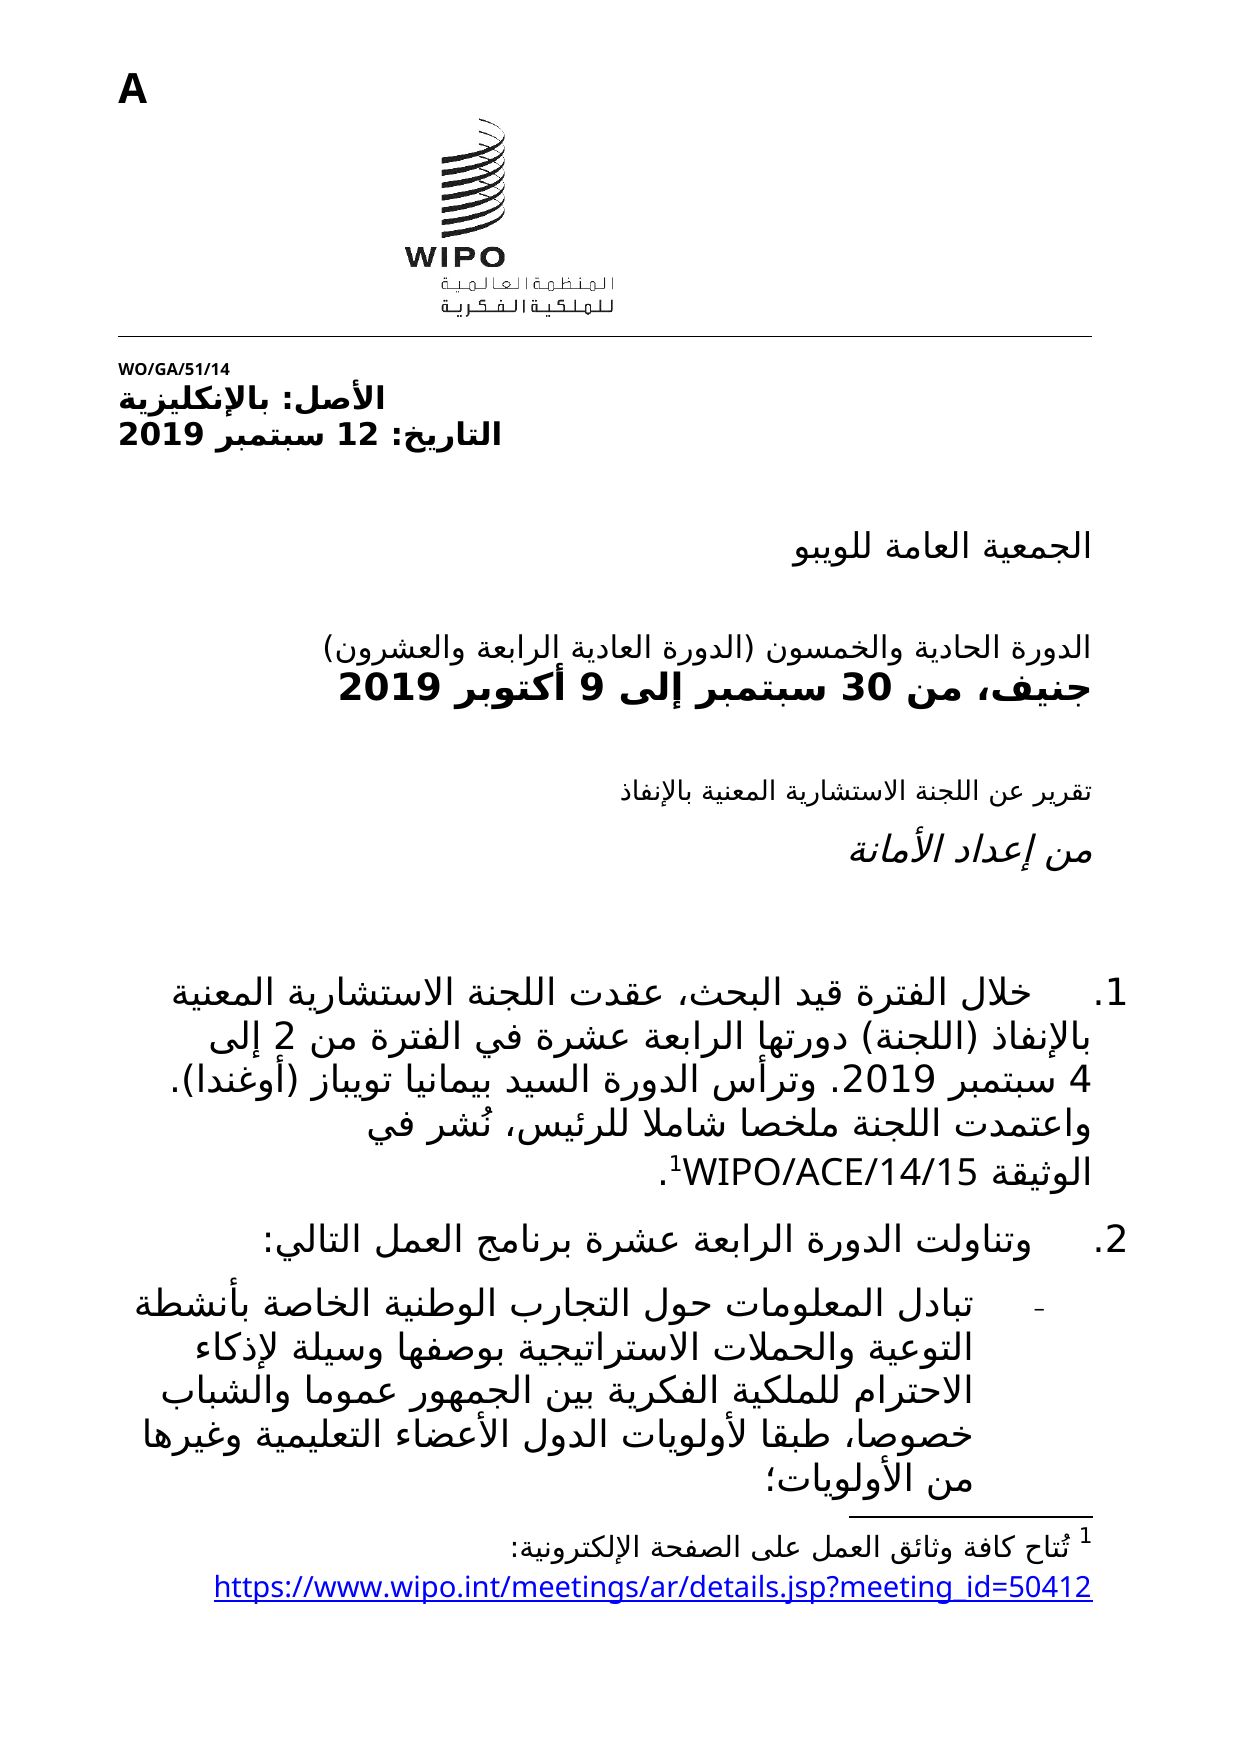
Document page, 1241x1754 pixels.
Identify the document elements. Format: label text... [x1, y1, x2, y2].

picture [402, 115, 620, 324]
text من إعداد الأمانة [118, 827, 1092, 871]
text الدورة الحادية والخمسون (الدورة العادية الرابعة والعشرون) [118, 629, 1092, 666]
text التاريخ: 12 سبتمبر 2019 [118, 417, 1092, 453]
text A [118, 59, 1092, 116]
text وتناولت الدورة الرابعة عشرة برنامج العمل التالي: [118, 1217, 1092, 1261]
text تقرير عن اللجنة الاستشارية المعنية بالإنفاذ [118, 775, 1092, 806]
text الأصل: بالإنكليزية [118, 380, 1092, 417]
subtitle الجمعية العامة للويبو [118, 526, 1092, 567]
text جنيف، من 30 سبتمبر إلى 9 أكتوبر 2019 [118, 666, 1092, 709]
list تبادل المعلومات حول التجارب الوطنية الخاصة بأنشطة التوعية والحملات الاستراتيجية بوصفها وسيلة لإذكاء الاحترام للملكية الفكرية بين الجمهور عموما والشباب خصوصا، طبقا لأولويات الدول الأعضاء التعليمية وغيرها من الأولويات؛ [118, 1282, 1033, 1500]
text خلال الفترة قيد البحث، عقدت اللجنة الاستشارية المعنية بالإنفاذ (اللجنة) دورتها الرابعة عشرة في الفترة من 2 إلى 4 سبتمبر 2019. وترأس الدورة السيد بيمانيا تويباز (أوغندا). واعتمدت اللجنة ملخصا شاملا للرئيس، نُشر في الوثيقة WIPO/ACE/14/15. [118, 971, 1092, 1196]
text WO/GA/51/14 [118, 337, 1092, 380]
